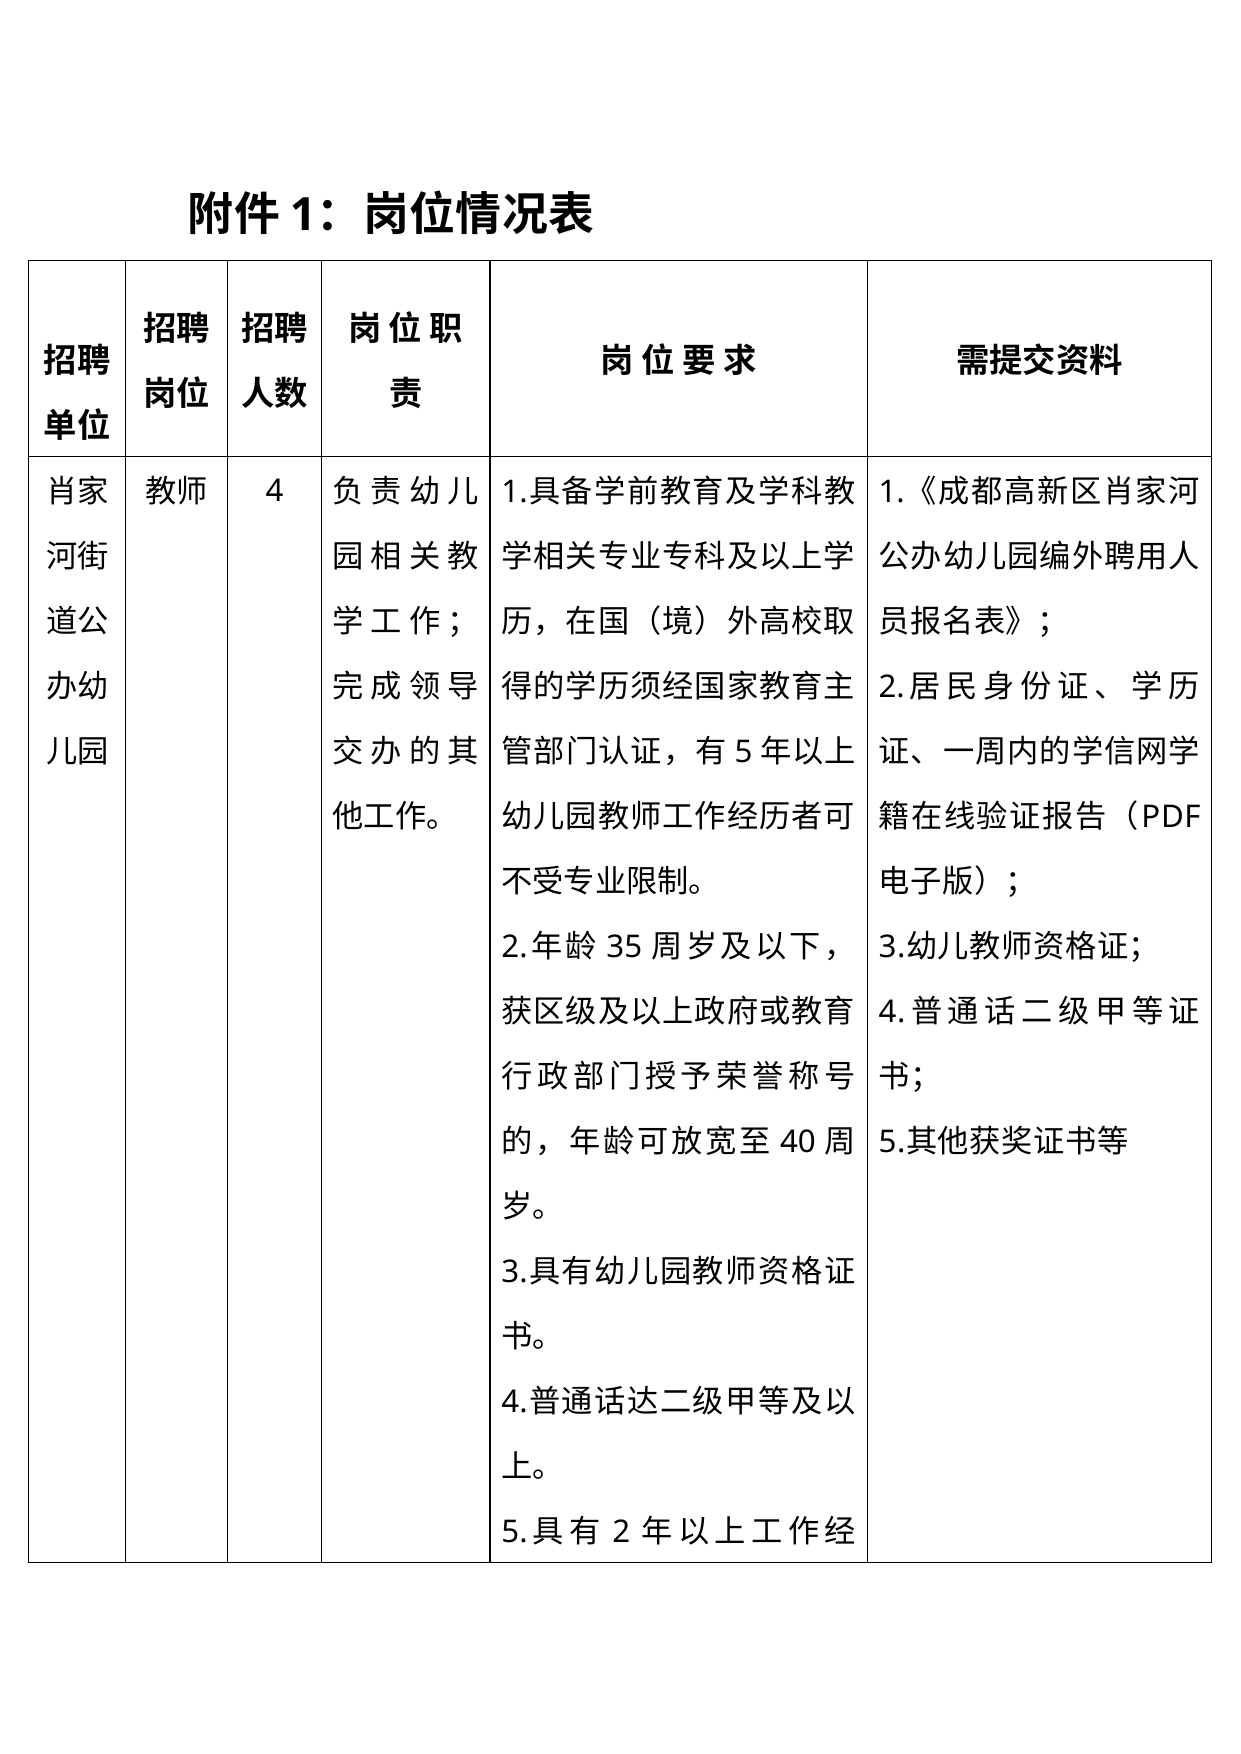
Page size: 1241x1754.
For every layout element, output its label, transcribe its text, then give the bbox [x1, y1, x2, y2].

table_cell 肖家河街道公办幼儿园 [29, 457, 125, 1562]
table_header 岗 位 职 责 [322, 261, 489, 456]
table_cell 教师 [126, 457, 227, 1562]
table_cell 4 [228, 457, 321, 1562]
table_header 招聘 单位 [29, 261, 125, 456]
table_header 需提交资料 [868, 261, 1211, 456]
table_header 招聘 岗位 [126, 261, 227, 456]
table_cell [491, 457, 867, 1562]
table_cell 负责幼儿园相关教学工作；完成领导交办的其他工作。 [322, 457, 489, 1562]
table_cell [868, 457, 1211, 1562]
text 附件1：岗位情况表 [187, 162, 1053, 259]
table_header 岗 位 要 求 [491, 261, 867, 456]
table_header 招聘人数 [228, 261, 321, 456]
